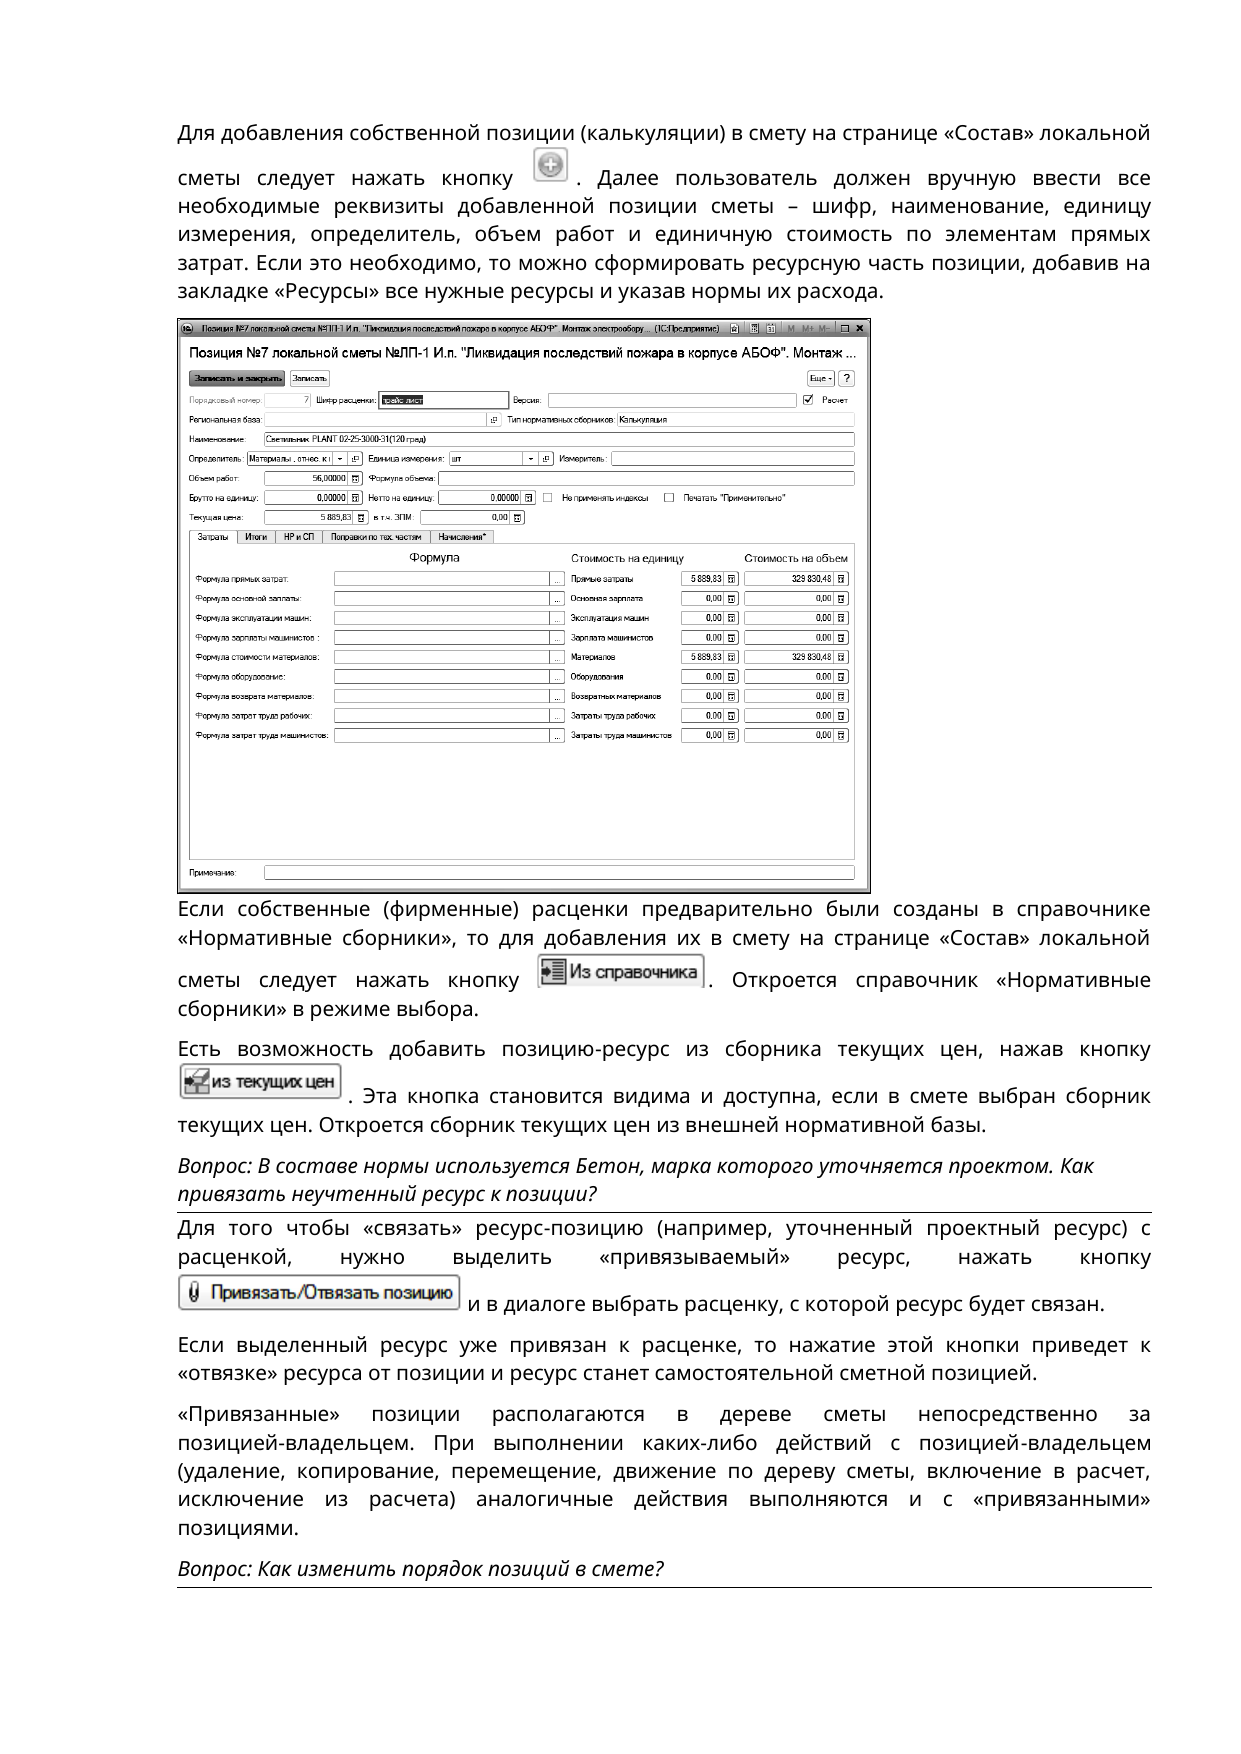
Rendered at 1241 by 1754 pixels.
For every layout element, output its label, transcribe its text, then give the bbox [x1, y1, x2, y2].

text Есть возможность добавить позицию-ресурс из сборника текущих цен, нажав кнопку . Эта кнопка становится видима и доступна, если в смете выбран сборник текущих цен. Откроется сборник текущих цен из внешней нормативной базы. [177, 1034, 1152, 1138]
text Для добавления собственной позиции (калькуляции) в смету на странице «Состав» локальной сметы следует нажать кнопку . Далее пользователь должен вручную ввести все необходимые реквизиты добавленной позиции сметы – шифр, наименование, единицу измерения, определитель, объем работ и единичную стоимость по элементам прямых затрат. Если это необходимо, то можно сформировать ресурсную часть позиции, добавив на закладке «Ресурсы» все нужные ресурсы и указав нормы их расхода. [177, 118, 1152, 305]
text «Привязанные» позиции располагаются в дереве сметы непосредственно за позицией-владельцем. При выполнении каких-либо действий с позицией-владельцем (удаление, копирование, перемещение, движение по дереву сметы, включение в расчет, исключение из расчета) аналогичные действия выполняются и с «привязанными» позициями. [177, 1399, 1152, 1541]
text Вопрос: Как изменить порядок позиций в смете? [177, 1554, 1152, 1587]
text Вопрос: В составе нормы используется Бетон, марка которого уточняется проектом. Как привязать неучтенный ресурс к позиции? [177, 1151, 1152, 1212]
text Если собственные (фирменные) расценки предварительно были созданы в справочнике «Нормативные сборники», то для добавления их в смету на странице «Состав» локальной сметы следует нажать кнопку . Откроется справочник «Нормативные сборники» в режиме выбора. [177, 894, 1152, 1022]
text Если выделенный ресурс уже привязан к расценке, то нажатие этой кнопки приведет к «отвязке» ресурса от позиции и ресурс станет самостоятельной сметной позицией. [177, 1330, 1152, 1387]
text Для того чтобы «связать» ресурс-позицию (например, уточненный проектный ресурс) с расценкой, нужно выделить «привязываемый» ресурс, нажать кнопку и в диалоге выбрать расценку, с которой ресурс будет связан. [177, 1213, 1152, 1317]
